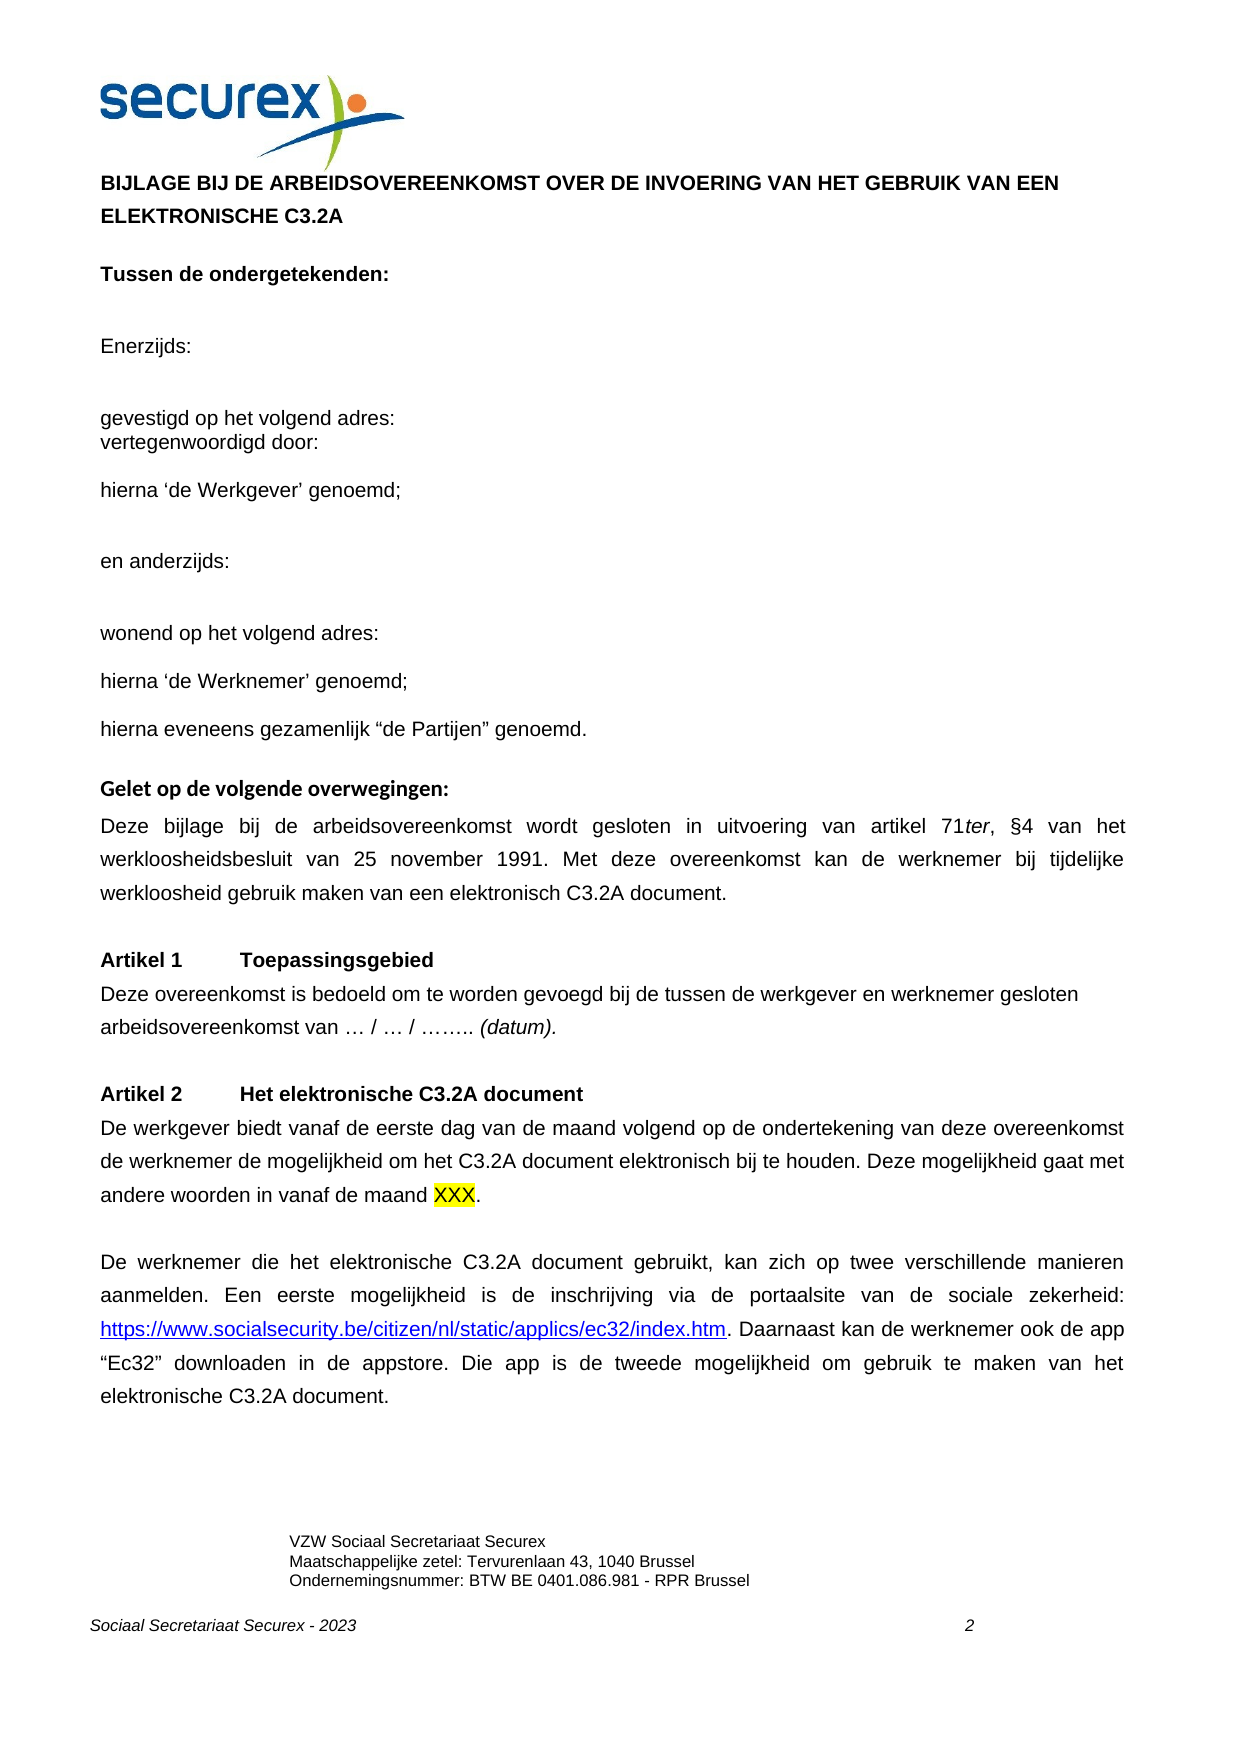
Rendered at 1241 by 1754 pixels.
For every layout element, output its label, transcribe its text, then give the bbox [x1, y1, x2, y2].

text Deze overeenkomst is bedoeld om te worden gevoegd bij de tussen de werkgever en werknemer gesloten arbeidsovereenkomst van … / … / …….. (datum). [100, 981, 1126, 1039]
text Tussen de ondergetekenden: [100, 262, 1126, 286]
text wonend op het volgend adres: [100, 621, 1126, 645]
text BIJLAGE BIJ DE ARBEIDSOVEREENKOMST OVER DE INVOERING VAN HET GEBRUIK VAN EEN ELEKTRONISCHE C3.2A [100, 171, 1126, 228]
text Artikel 2 Het elektronische C3.2A document [100, 1082, 1126, 1106]
text hierna eveneens gezamenlijk “de Partijen” genoemd. [100, 717, 1126, 741]
text Gelet op de volgende overwegingen: [100, 774, 1126, 803]
text hierna ‘de Werknemer’ genoemd; [100, 669, 1126, 693]
text Enerzijds: [100, 334, 1126, 358]
text hierna ‘de Werkgever’ genoemd; [100, 477, 1126, 501]
picture [100, 75, 405, 171]
text De werknemer die het elektronische C3.2A document gebruikt, kan zich op twee verschillende manieren aanmelden. Een eerste mogelijkheid is de inschrijving via de portaalsite van de sociale zekerheid: https://www.socialsecurity.be/citizen/nl/static/applics/ec32/index.htm. Daarnaast kan de werknemer ook de app “Ec32” downloaden in de appstore. Die app is de tweede mogelijkheid om gebruik te maken van het elektronische C3.2A document. [100, 1250, 1126, 1408]
text vertegenwoordigd door: [100, 429, 1126, 453]
text De werkgever biedt vanaf de eerste dag van de maand volgend op de ondertekening van deze overeenkomst de werknemer de mogelijkheid om het C3.2A document elektronisch bij te houden. Deze mogelijkheid gaat met andere woorden in vanaf de maand XXX. [100, 1116, 1126, 1207]
text en anderzijds: [100, 549, 1126, 573]
text gevestigd op het volgend adres: [100, 406, 1126, 429]
text Deze bijlage bij de arbeidsovereenkomst wordt gesloten in uitvoering van artikel 71ter, §4 van het werkloosheidsbesluit van 25 november 1991. Met deze overeenkomst kan de werknemer bij tijdelijke werkloosheid gebruik maken van een elektronisch C3.2A document. [100, 814, 1126, 905]
text Artikel 1 Toepassingsgebied [100, 948, 1126, 972]
